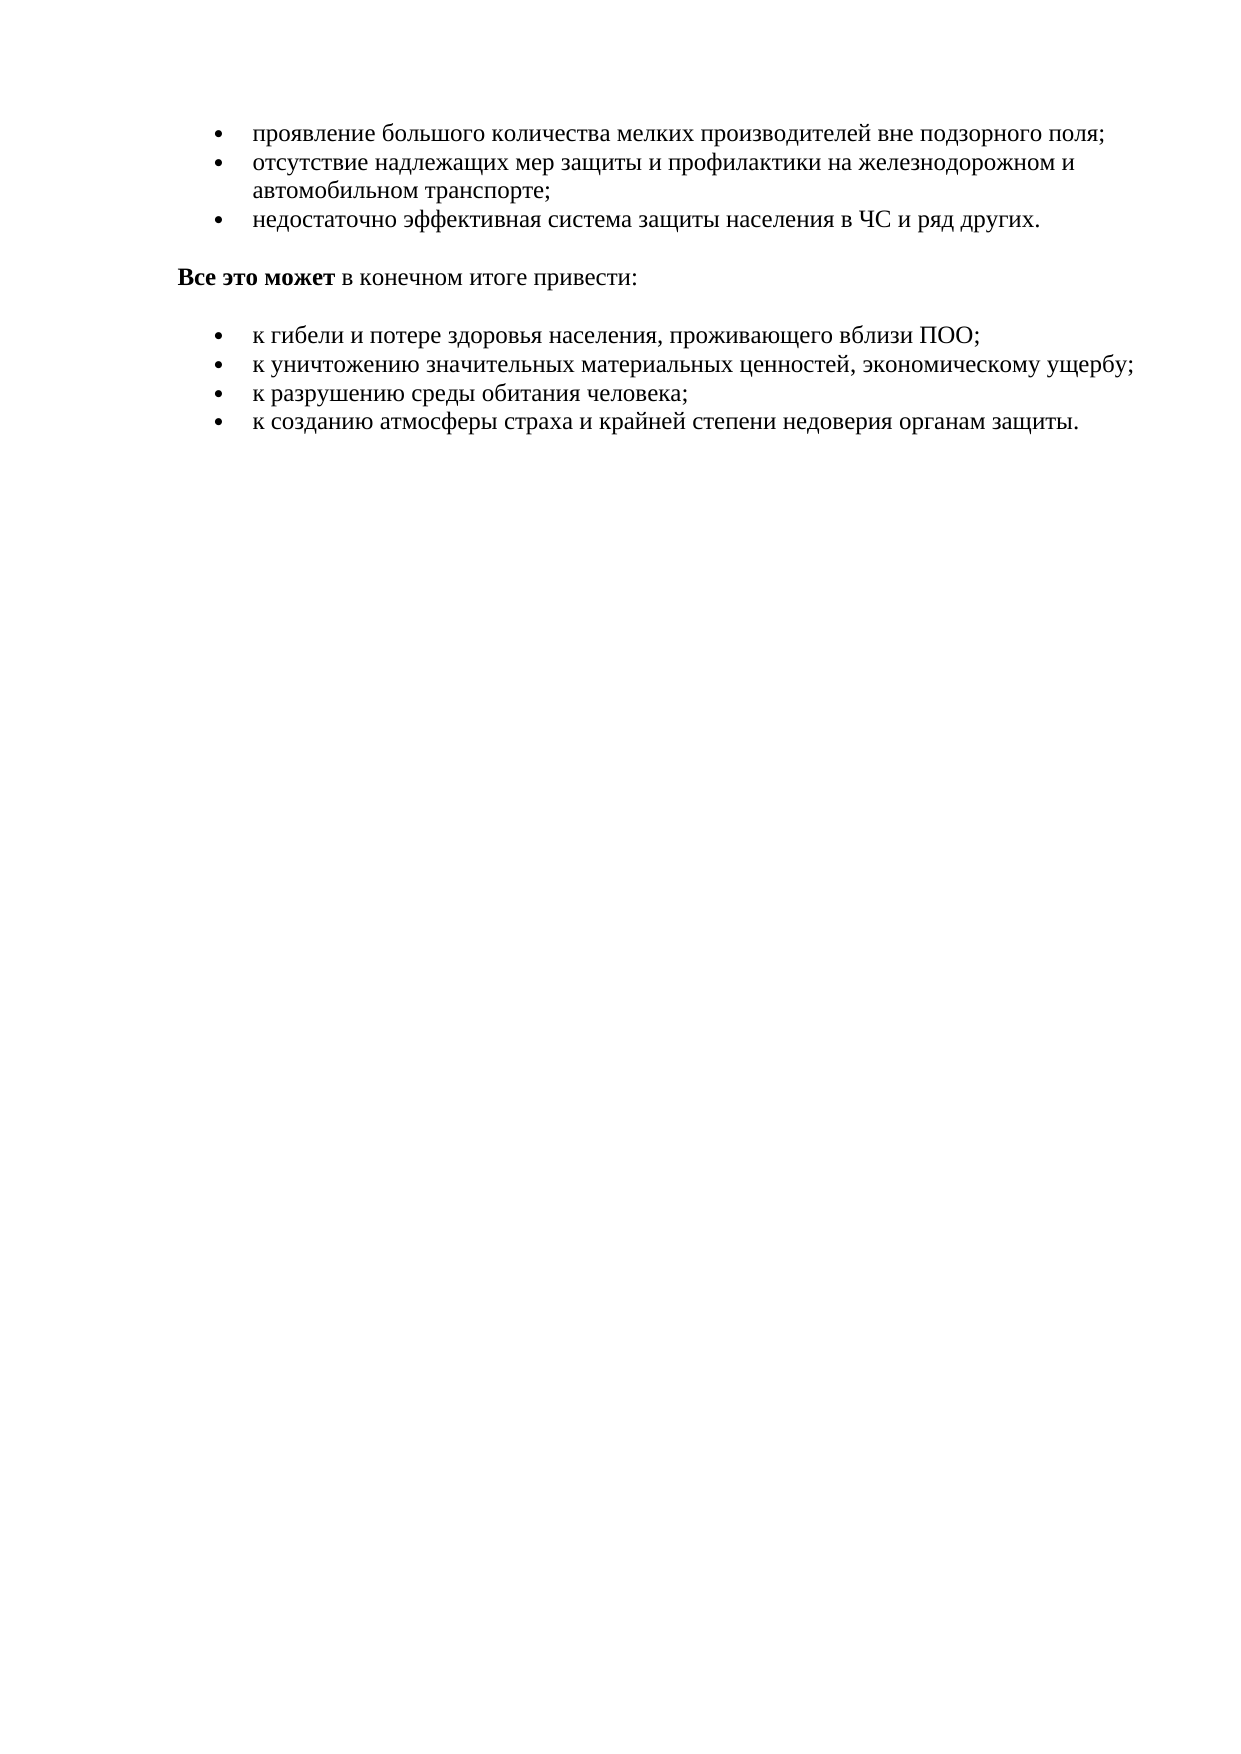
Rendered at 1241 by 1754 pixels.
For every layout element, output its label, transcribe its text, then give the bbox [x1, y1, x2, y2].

list проявление большого количества мелких производителей вне подзорного поля; [215, 118, 1152, 147]
list к уничтожению значительных материальных ценностей, экономическому ущербу; [215, 349, 1152, 378]
text Все это может в конечном итоге привести: [177, 262, 1152, 291]
list отсутствие надлежащих мер защиты и профилактики на железнодорожном и автомобильном транспорте; [215, 147, 1152, 204]
list недостаточно эффективная система защиты населения в ЧС и ряд других. [215, 204, 1152, 233]
list к созданию атмосферы страха и крайней степени недоверия органам защиты. [215, 406, 1152, 435]
list к разрушению среды обитания человека; [215, 378, 1152, 406]
list к гибели и потере здоровья населения, проживающего вблизи ПОО; [215, 320, 1152, 349]
